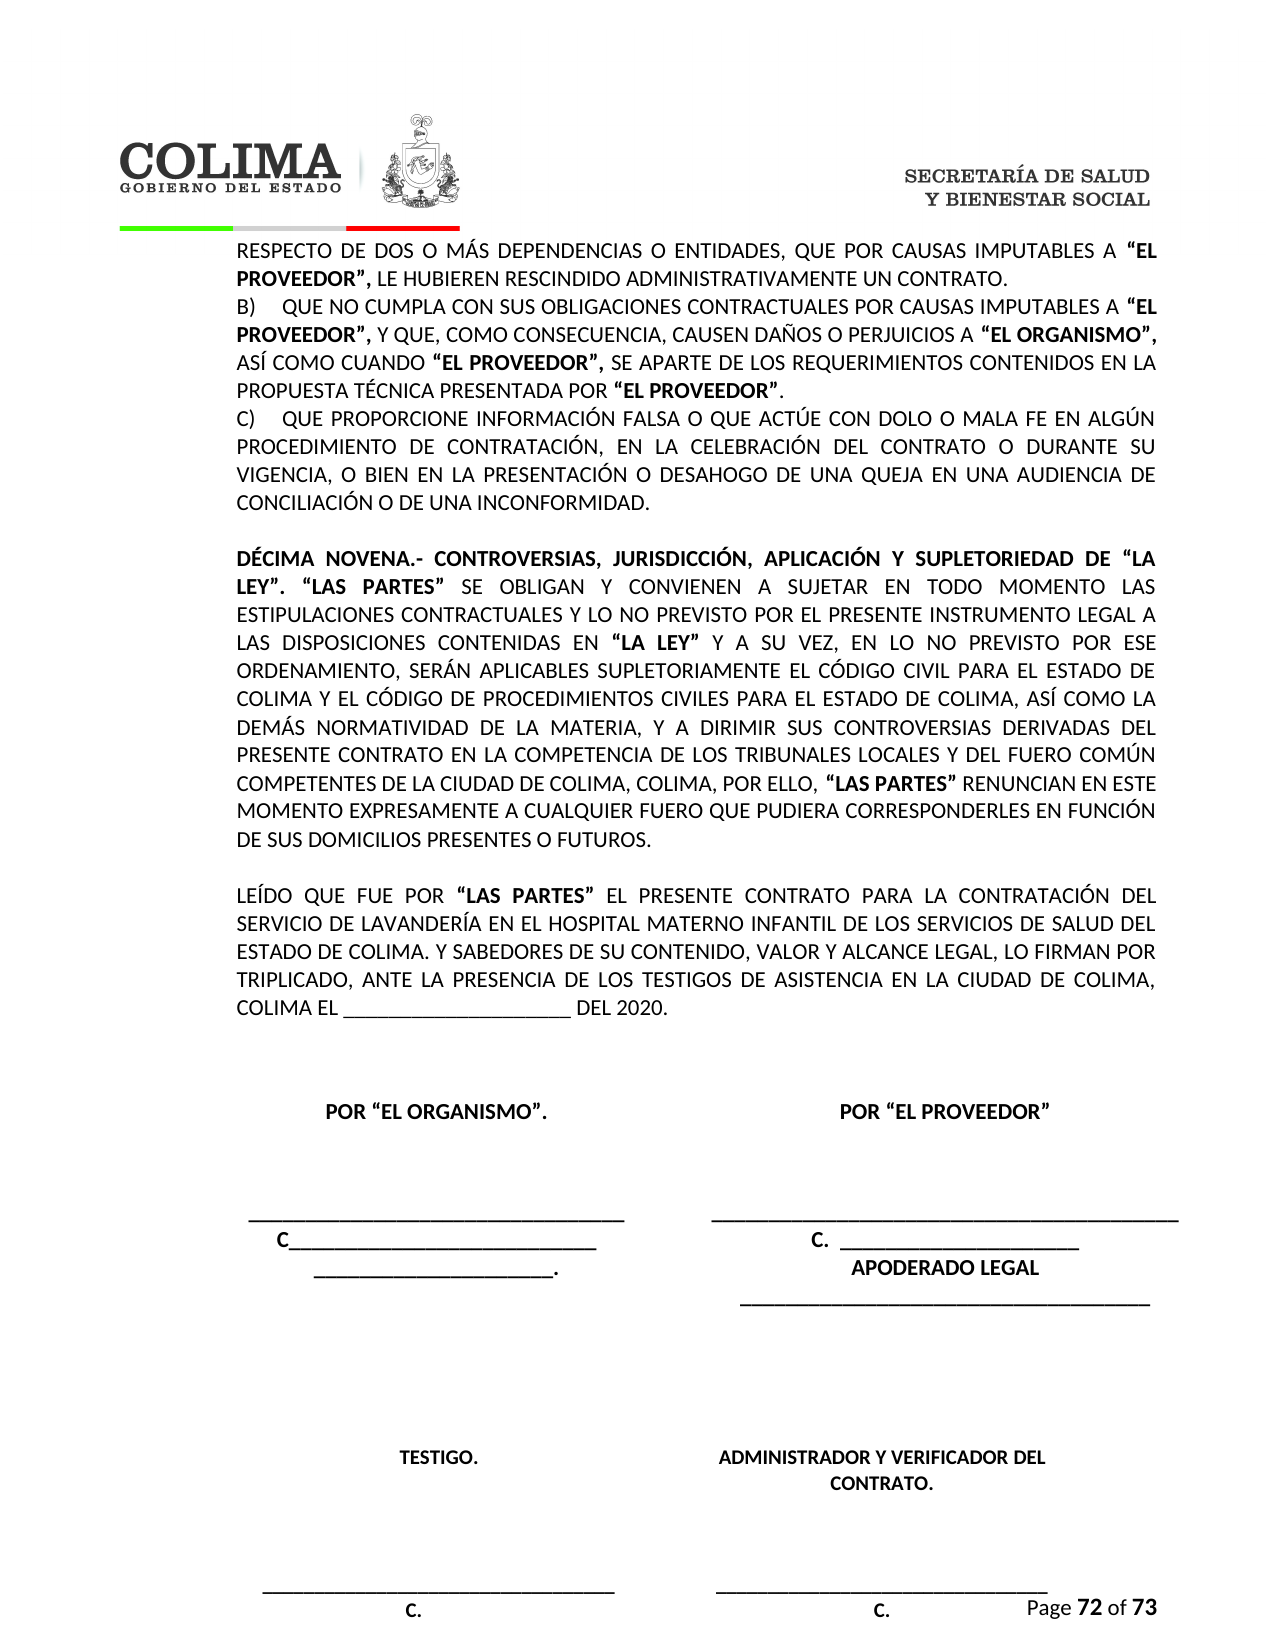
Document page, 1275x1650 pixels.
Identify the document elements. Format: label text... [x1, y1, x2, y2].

text LEÍDO QUE FUE POR “LAS PARTES” EL PRESENTE CONTRATO PARA LA CONTRATACIÓN DEL SERVICIO DE LAVANDERÍA EN EL HOSPITAL MATERNO INFANTIL DE LOS SERVICIOS DE SALUD DEL ESTADO DE COLIMA. Y SABEDORES DE SU CONTENIDO, VALOR Y ALCANCE LEGAL, LO FIRMAN POR TRIPLICADO, ANTE LA PRESENCIA DE LOS TESTIGOS DE ASISTENCIA EN LA CIUDAD DE COLIMA, COLIMA EL ____________________ DEL 2020. [236, 881, 1157, 1021]
table_header ADMINISTRADOR Y VERIFICADOR DEL CONTRATO. ________________________________ C. [647, 1445, 1088, 1648]
table_header TESTIGO. __________________________________ C. [196, 1445, 647, 1648]
picture [3, 29, 1267, 255]
text DÉCIMA NOVENA.- CONTROVERSIAS, JURISDICCIÓN, APLICACIÓN Y SUPLETORIEDAD DE “LA LEY”. “LAS PARTES” SE OBLIGAN Y CONVIENEN A SUJETAR EN TODO MOMENTO LAS ESTIPULACIONES CONTRACTUALES Y LO NO PREVISTO POR EL PRESENTE INSTRUMENTO LEGAL A LAS DISPOSICIONES CONTENIDAS EN “LA LEY” Y A SU VEZ, EN LO NO PREVISTO POR ESE ORDENAMIENTO, SERÁN APLICABLES SUPLETORIAMENTE EL CÓDIGO CIVIL PARA EL ESTADO DE COLIMA Y EL CÓDIGO DE PROCEDIMIENTOS CIVILES PARA EL ESTADO DE COLIMA, ASÍ COMO LA DEMÁS NORMATIVIDAD DE LA MATERIA, Y A DIRIMIR SUS CONTROVERSIAS DERIVADAS DEL PRESENTE CONTRATO EN LA COMPETENCIA DE LOS TRIBUNALES LOCALES Y DEL FUERO COMÚN COMPETENTES DE LA CIUDAD DE COLIMA, COLIMA, POR ELLO, “LAS PARTES” RENUNCIAN EN ESTE MOMENTO EXPRESAMENTE A CUALQUIER FUERO QUE PUDIERA CORRESPONDERLES EN FUNCIÓN DE SUS DOMICILIOS PRESENTES O FUTUROS. [236, 544, 1157, 853]
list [236, 236, 1157, 292]
list QUE NO CUMPLA CON SUS OBLIGACIONES CONTRACTUALES POR CAUSAS IMPUTABLES A “EL PROVEEDOR”, Y QUE, COMO CONSECUENCIA, CAUSEN DAÑOS O PERJUICIOS A “EL ORGANISMO”, ASÍ COMO CUANDO “EL PROVEEDOR”, SE APARTE DE LOS REQUERIMIENTOS CONTENIDOS EN LA PROPUESTA TÉCNICA PRESENTADA POR “EL PROVEEDOR”. [236, 292, 1157, 404]
list QUE PROPORCIONE INFORMACIÓN FALSA O QUE ACTÚE CON DOLO O MALA FE EN ALGÚN PROCEDIMIENTO DE CONTRATACIÓN, EN LA CELEBRACIÓN DEL CONTRATO O DURANTE SU VIGENCIA, O BIEN EN LA PRESENTACIÓN O DESAHOGO DE UNA QUEJA EN UNA AUDIENCIA DE CONCILIACIÓN O DE UNA INCONFORMIDAD. [236, 404, 1157, 516]
table_header POR “EL PROVEEDOR” _________________________________________ C. _____________________ APODERADO LEGAL ____________________________________ [670, 1072, 1190, 1337]
table_header POR “EL ORGANISMO”. _________________________________ C___________________________ _____________________. [173, 1072, 670, 1337]
